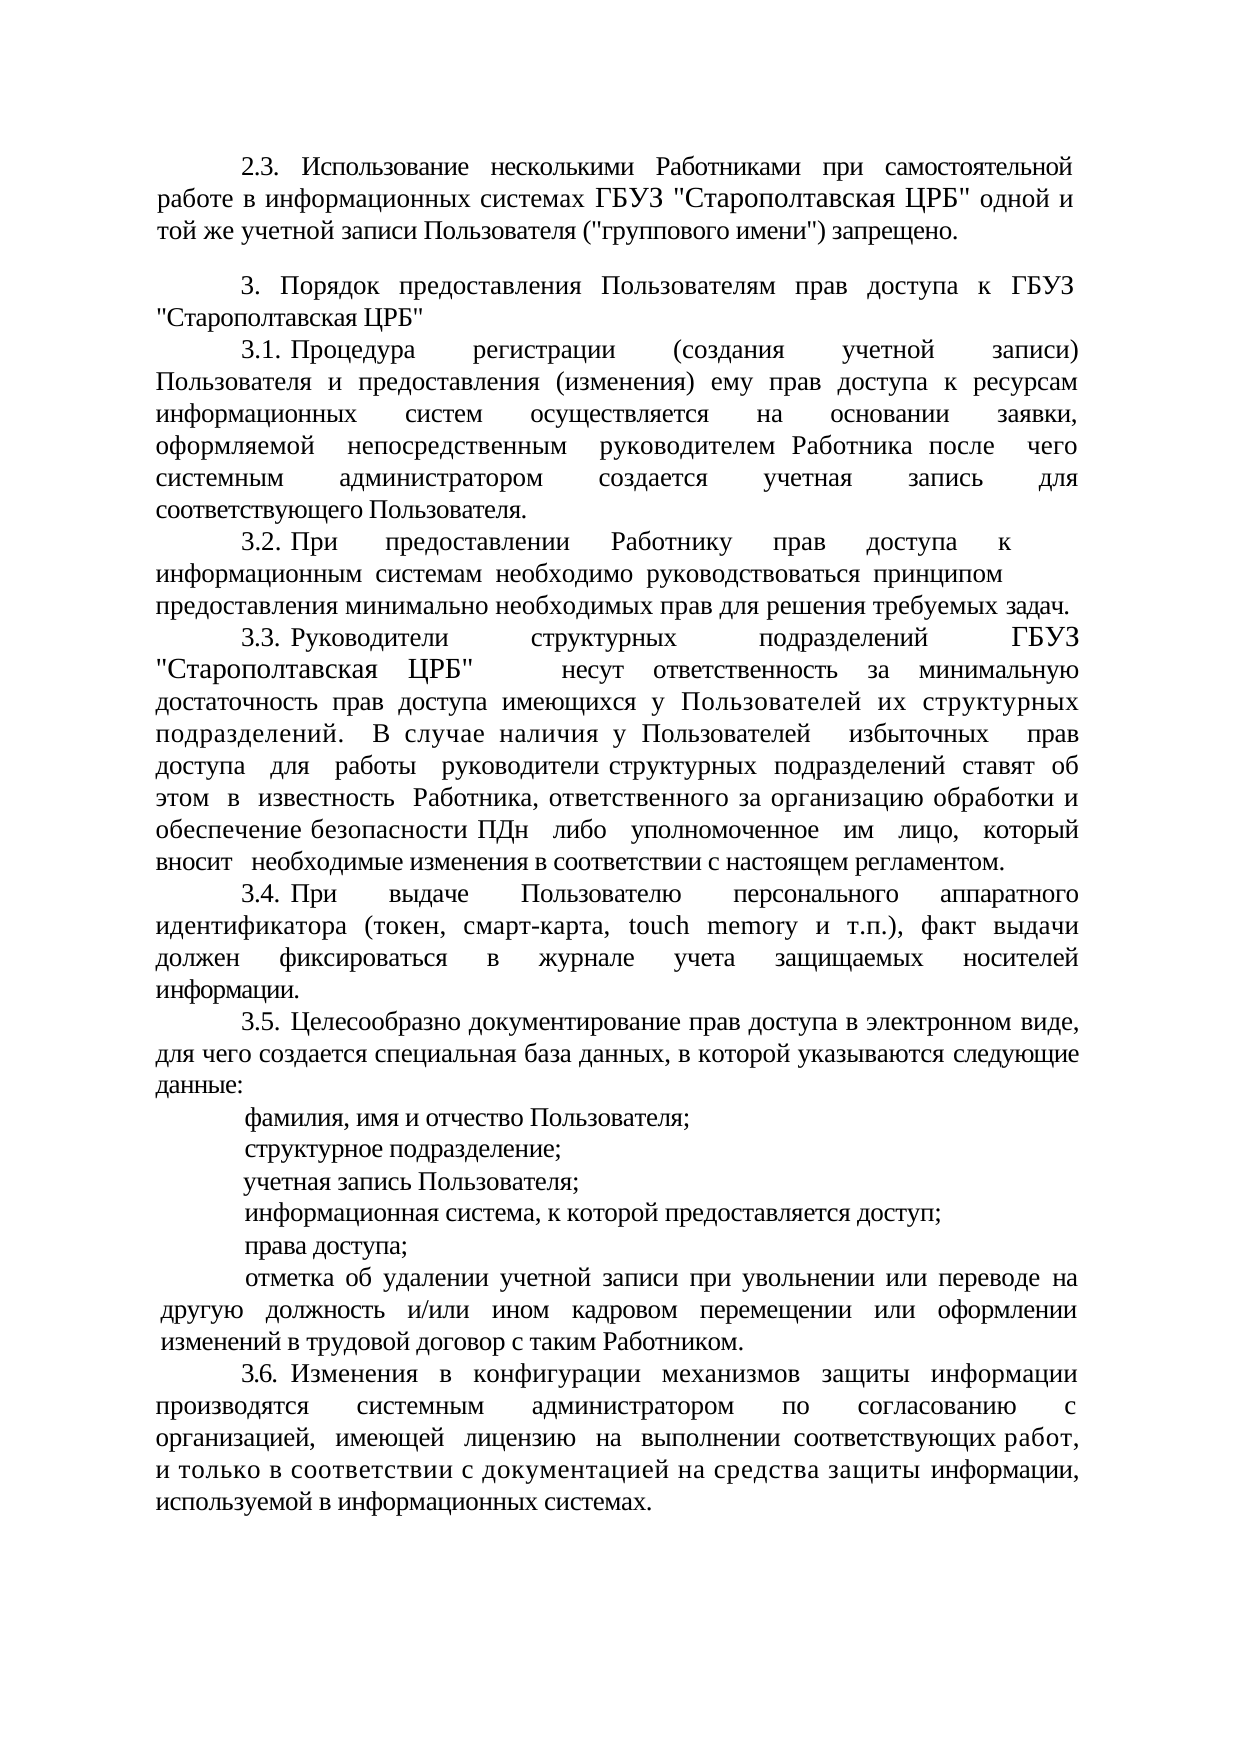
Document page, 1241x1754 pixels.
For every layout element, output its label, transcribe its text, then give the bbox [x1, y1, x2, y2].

text фамилия, имя и отчество Пользователя; [244, 1100, 1079, 1132]
text права доступа; [244, 1229, 1079, 1261]
list Руководители структурных подразделений ГБУЗ "Старополтавская ЦРБ" несут ответственность за минимальную достаточность прав доступа имеющихся у Пользователей их структурных подразделений. В случае наличия у Пользователей избыточных прав доступа для работы руководители структурных подразделений ставят об этом в известность Работника, ответственного за организацию обработки и обеспечение безопасности ПДн либо уполномоченное им лицо, который вносит необходимые изменения в соответствии с настоящем регламентом. [155, 621, 1079, 877]
list Процедура регистрации (создания учетной записи) Пользователя и предоставления (изменения) ему прав доступа к ресурсам информационных систем осуществляется на основании заявки, оформляемой непосредственным руководителем Работника после чего системным администратором создается учетная запись для соответствующего Пользователя. [155, 333, 1079, 525]
text структурное подразделение; [244, 1132, 1079, 1164]
text отметка об удалении учетной записи при увольнении или переводе на другую должность и/или ином кадровом перемещении или оформлении изменений в трудовой договор с таким Работником. [160, 1261, 1078, 1357]
text учетная запись Пользователя; [243, 1164, 1079, 1196]
text 2.3. Использование несколькими Работниками при самостоятельной работе в информационных системах ГБУЗ "Старополтавская ЦРБ" одной и той же учетной записи Пользователя ("группового имени") запрещено. [157, 150, 1073, 246]
text информационная система, к которой предоставляется доступ; [244, 1196, 1079, 1228]
text 3. Порядок предоставления Пользователям прав доступа к ГБУЗ "Старополтавская ЦРБ" [156, 269, 1074, 333]
list При выдаче Пользователю персонального аппаратного идентификатора (токен, смарт-карта, touch memory и т.п.), факт выдачи должен фиксироваться в журнале учета защищаемых носителей информации. [155, 877, 1079, 1004]
list Целесообразно документирование прав доступа в электронном виде, для чего создается специальная база данных, в которой указываются следующие данные: [155, 1004, 1079, 1100]
text 3.6. Изменения в конфигурации механизмов защиты информации производятся системным администратором по согласованию с организацией, имеющей лицензию на выполнении соответствующих работ, и только в соответствии с документацией на средства защиты информации, используемой в информационных системах. [155, 1357, 1079, 1517]
list При предоставлении Работнику прав доступа к информационным системам необходимо руководствоваться принципом предоставления минимально необходимых прав для решения требуемых задач. [155, 525, 1079, 621]
